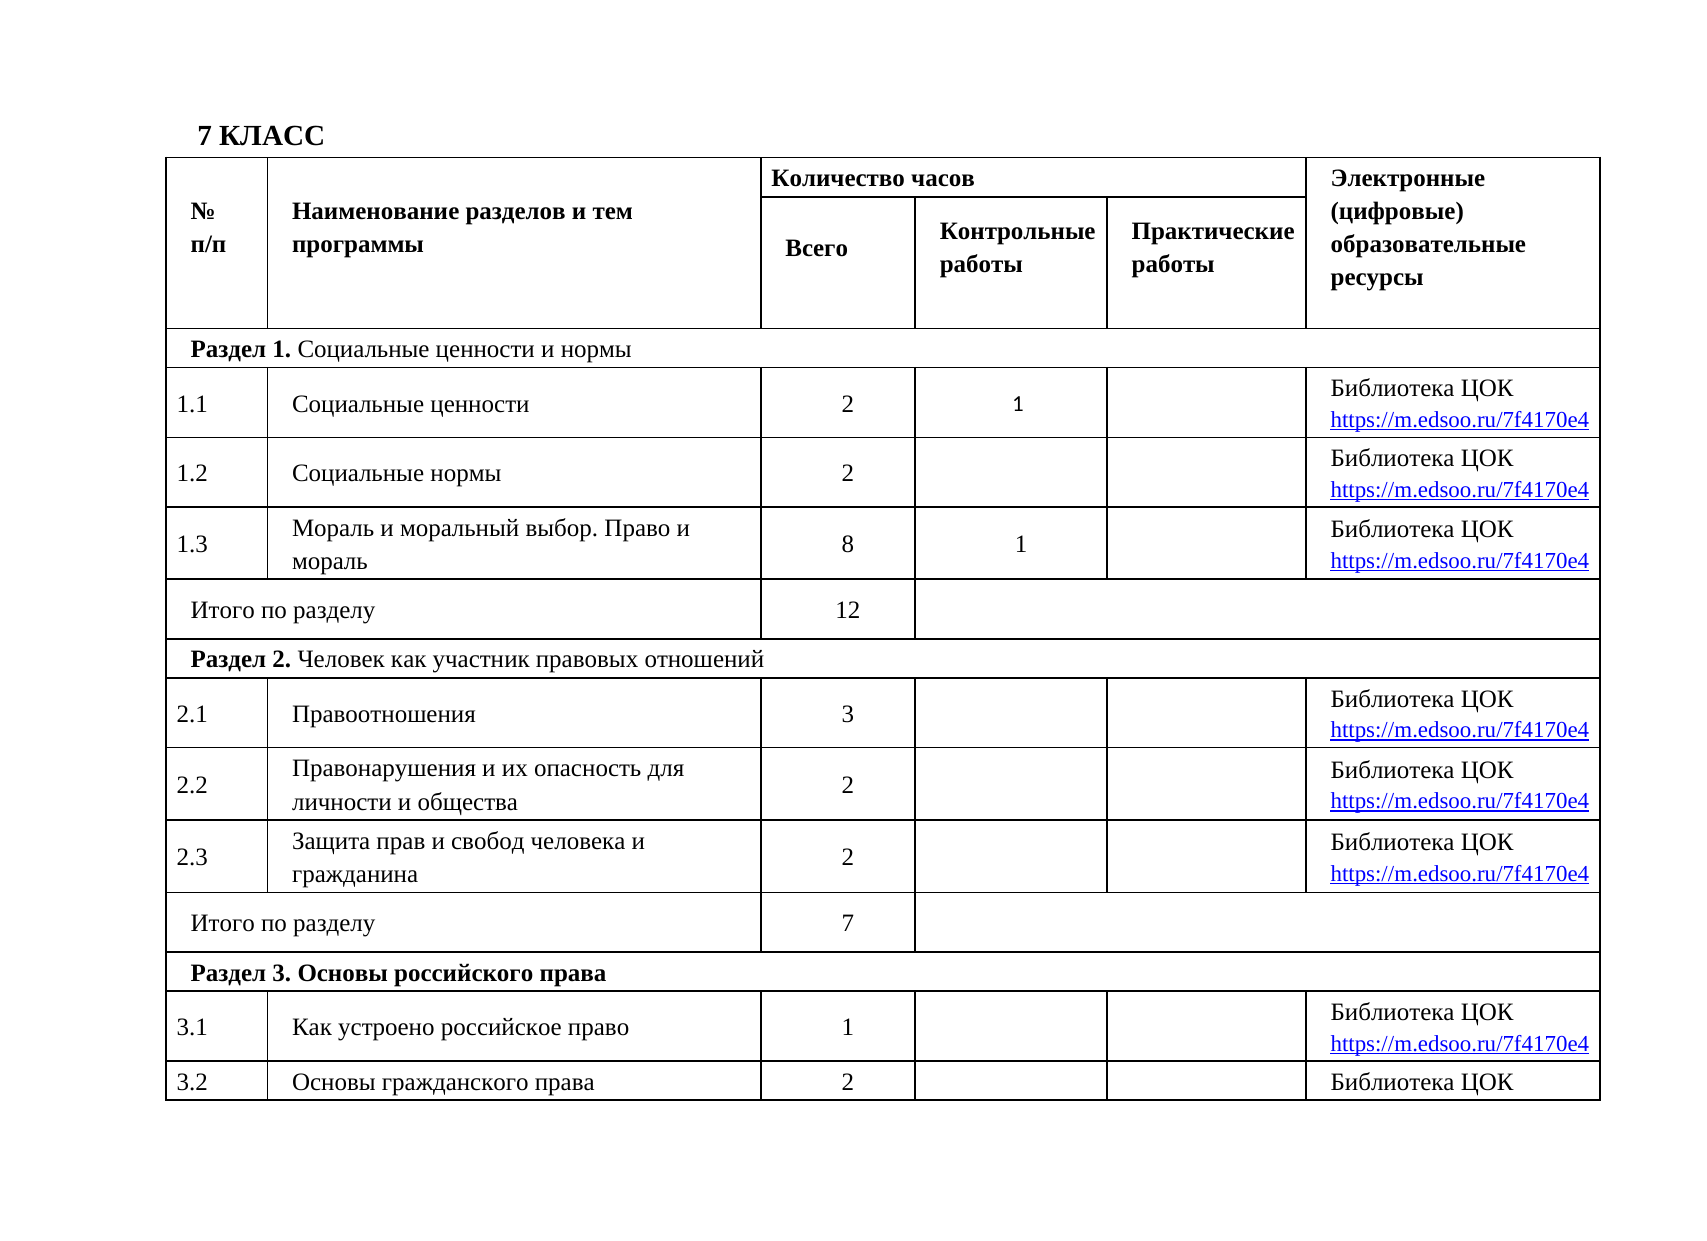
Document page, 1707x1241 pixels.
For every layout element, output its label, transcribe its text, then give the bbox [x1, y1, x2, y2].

table_cell 2.1 [167, 679, 267, 747]
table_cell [268, 1062, 760, 1099]
table_cell 1.3 [167, 508, 267, 578]
table_cell Итого по разделу [167, 893, 760, 951]
table_cell Раздел 2. Человек как участник правовых отношений [167, 640, 1599, 677]
table_cell Раздел 1. Социальные ценности и нормы [167, 329, 1599, 367]
table_cell Защита прав и свобод человека и гражданина [268, 821, 760, 892]
table_cell Правоотношения [268, 679, 760, 747]
table_cell 2 [762, 821, 914, 892]
table_cell [916, 748, 1106, 819]
table_cell [916, 893, 1599, 951]
table_cell [1108, 679, 1305, 747]
table_cell Социальные ценности [268, 368, 760, 436]
table_cell Библиотека ЦОК https://m.edsoo.ru/7f4170e4 [1307, 508, 1599, 578]
table_cell [1108, 992, 1305, 1060]
table_cell 2 [762, 1062, 914, 1099]
table_cell Правонарушения и их опасность для личности и общества [268, 748, 760, 819]
table_cell 3 [762, 679, 914, 747]
table_cell Библиотека ЦОК https://m.edsoo.ru/7f4170e4 [1307, 679, 1599, 747]
table_cell 1 [762, 992, 914, 1060]
table_header № п/п [167, 158, 267, 327]
table_cell Социальные нормы [268, 438, 760, 506]
table_cell [1108, 748, 1305, 819]
table_cell [916, 679, 1106, 747]
table_cell [1108, 368, 1305, 436]
table_cell 3.1 [167, 992, 267, 1060]
table_cell Всего [762, 198, 914, 327]
table_cell 2.2 [167, 748, 267, 819]
table_cell 7 [762, 893, 914, 951]
table_cell [1108, 508, 1305, 578]
table_cell 12 [762, 580, 914, 638]
table_cell Библиотека ЦОК https://m.edsoo.ru/7f4170e4 [1307, 821, 1599, 892]
table_cell [916, 580, 1599, 638]
table_cell Раздел 3. Основы российского права [167, 953, 1599, 990]
table_cell Практические работы [1108, 198, 1305, 327]
table_cell [1108, 438, 1305, 506]
table_cell 1 [916, 508, 1106, 578]
table_header Наименование разделов и тем программы [268, 158, 760, 327]
table_cell [1108, 821, 1305, 892]
text 7 КЛАСС [190, 118, 1618, 152]
table_cell Библиотека ЦОК https://m.edsoo.ru/7f4170e4 [1307, 438, 1599, 506]
table_cell [916, 821, 1106, 892]
table_cell Итого по разделу [167, 580, 760, 638]
table_cell [916, 992, 1106, 1060]
table_cell 8 [762, 508, 914, 578]
table_cell 1.1 [167, 368, 267, 436]
table_cell Библиотека ЦОК https://m.edsoo.ru/7f4170e4 [1307, 748, 1599, 819]
table_cell [916, 1062, 1106, 1099]
table_cell 2.3 [167, 821, 267, 892]
table_header Электронные (цифровые) образовательные ресурсы [1307, 158, 1599, 327]
table_cell 3.2 [167, 1062, 267, 1099]
table_cell [916, 438, 1106, 506]
table_cell 2 [762, 438, 914, 506]
table_cell 1 [916, 368, 1106, 436]
table_cell 2 [762, 748, 914, 819]
table_header Количество часов [762, 158, 1305, 196]
table_cell 1.2 [167, 438, 267, 506]
table_cell Контрольные работы [916, 198, 1106, 327]
table_cell Как устроено российское право [268, 992, 760, 1060]
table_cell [1307, 992, 1599, 1060]
table_cell 2 [762, 368, 914, 436]
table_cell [1307, 1062, 1599, 1099]
table_cell Библиотека ЦОК https://m.edsoo.ru/7f4170e4 [1307, 368, 1599, 436]
table_cell [1108, 1062, 1305, 1099]
table_cell Мораль и моральный выбор. Право и мораль [268, 508, 760, 578]
